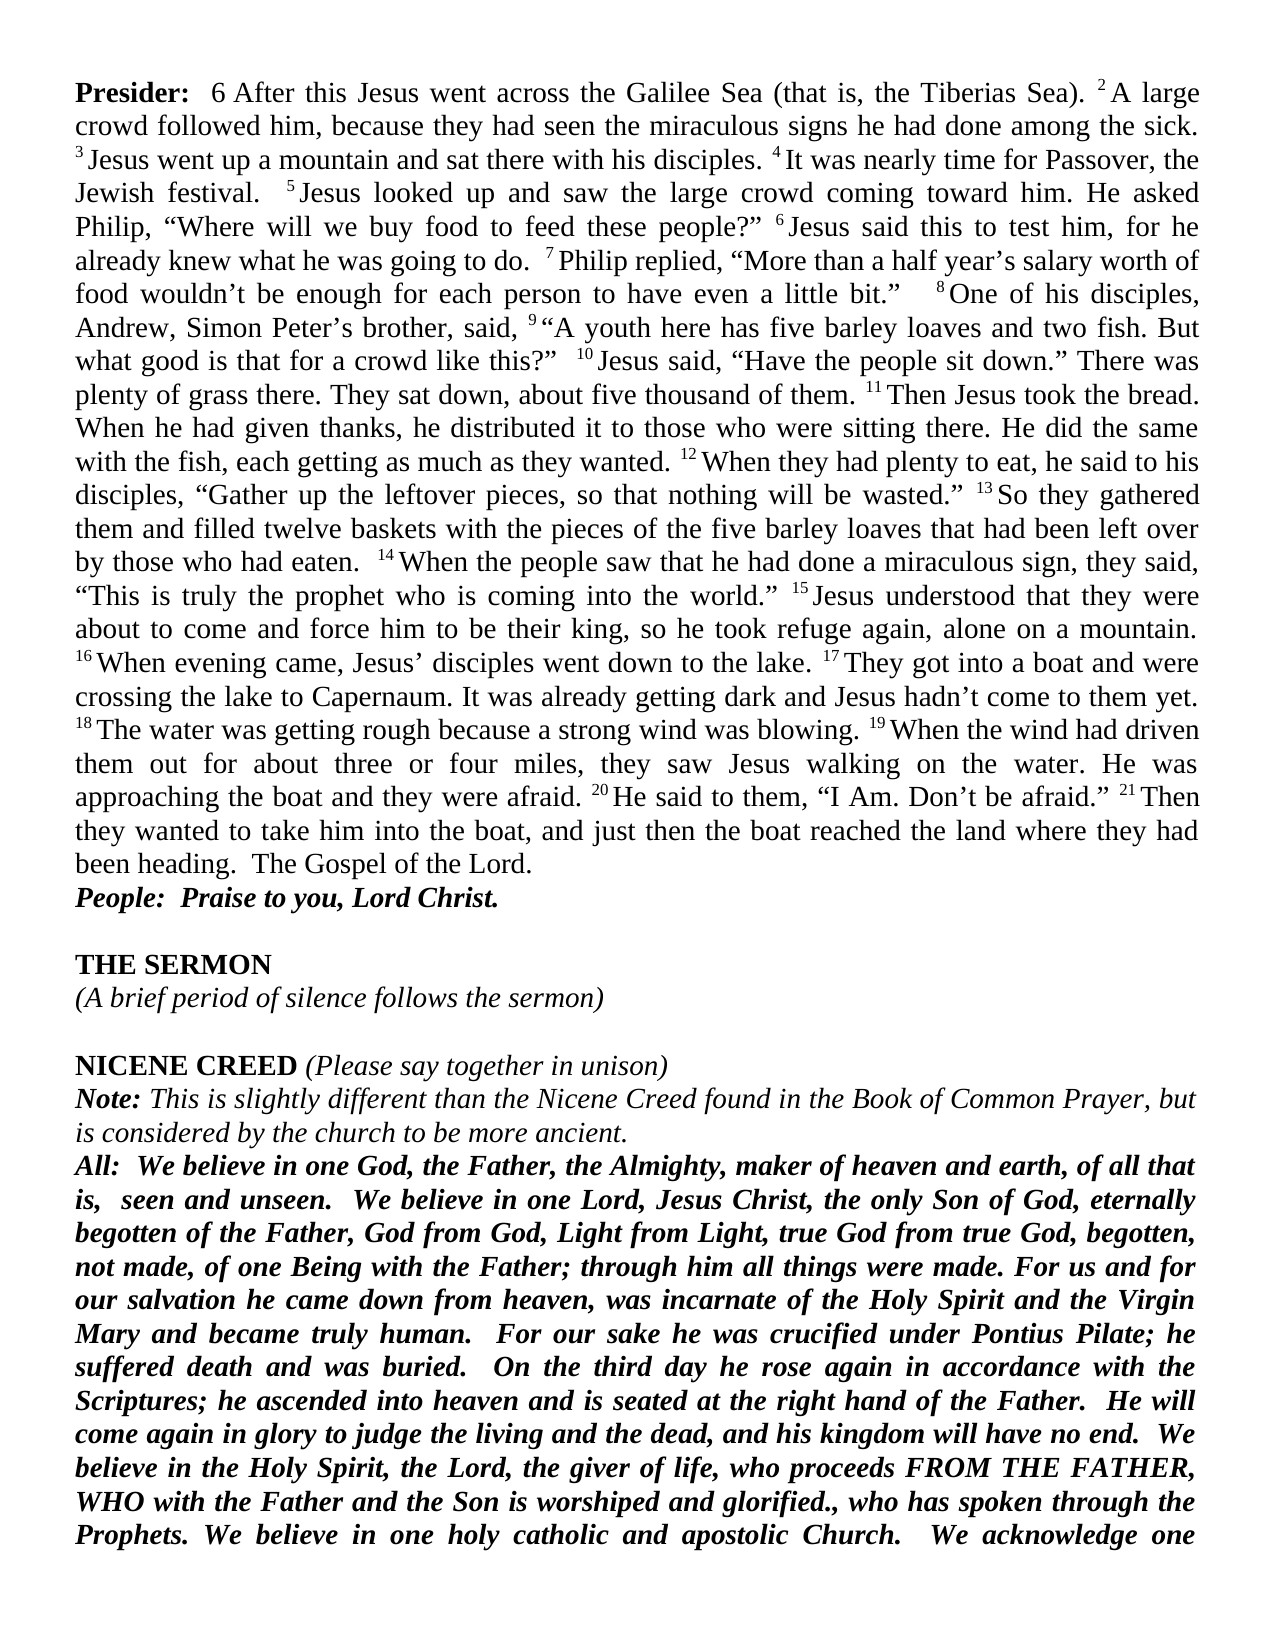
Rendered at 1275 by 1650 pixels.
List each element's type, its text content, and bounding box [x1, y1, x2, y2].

text (A brief period of silence follows the sermon) [75, 981, 1200, 1014]
text NICENE CREED (Please say together in unison) [75, 1048, 1200, 1081]
text Presider: 6 After this Jesus went across the Galilee Sea (that is, the Tiberias Sea). 2 A large crowd followed him, because they had seen the miraculous signs he had done among the sick. 3 Jesus went up a mountain and sat there with his disciples. 4 It was nearly time for Passover, the Jewish festival. 5 Jesus looked up and saw the large crowd coming toward him. He asked Philip, “Where will we buy food to feed these people?” 6 Jesus said this to test him, for he already knew what he was going to do. 7 Philip replied, “More than a half year’s salary worth of food wouldn’t be enough for each person to have even a little bit.” 8 One of his disciples, Andrew, Simon Peter’s brother, said, 9 “A youth here has five barley loaves and two fish. But what good is that for a crowd like this?” 10 Jesus said, “Have the people sit down.” There was plenty of grass there. They sat down, about five thousand of them. 11 Then Jesus took the bread. When he had given thanks, he distributed it to those who were sitting there. He did the same with the fish, each getting as much as they wanted. 12 When they had plenty to eat, he said to his disciples, “Gather up the leftover pieces, so that nothing will be wasted.” 13 So they gathered them and filled twelve baskets with the pieces of the five barley loaves that had been left over by those who had eaten. 14 When the people saw that he had done a miraculous sign, they said, “This is truly the prophet who is coming into the world.” 15 Jesus understood that they were about to come and force him to be their king, so he took refuge again, alone on a mountain. 16 When evening came, Jesus’ disciples went down to the lake. 17 They got into a boat and were crossing the lake to Capernaum. It was already getting dark and Jesus hadn’t come to them yet. 18 The water was getting rough because a strong wind was blowing. 19 When the wind had driven them out for about three or four miles, they saw Jesus walking on the water. He was approaching the boat and they were afraid. 20 He said to them, “I Am. Don’t be afraid.” 21 Then they wanted to take him into the boat, and just then the boat reached the land where they had been heading. The Gospel of the Lord. [75, 75, 1200, 880]
text People: Praise to you, Lord Christ. [75, 880, 1200, 913]
text THE SERMON [75, 947, 1200, 981]
text Note: This is slightly different than the Nicene Creed found in the Book of Common Prayer, but is considered by the church to be more ancient. [75, 1081, 1200, 1148]
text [75, 1148, 1200, 1551]
